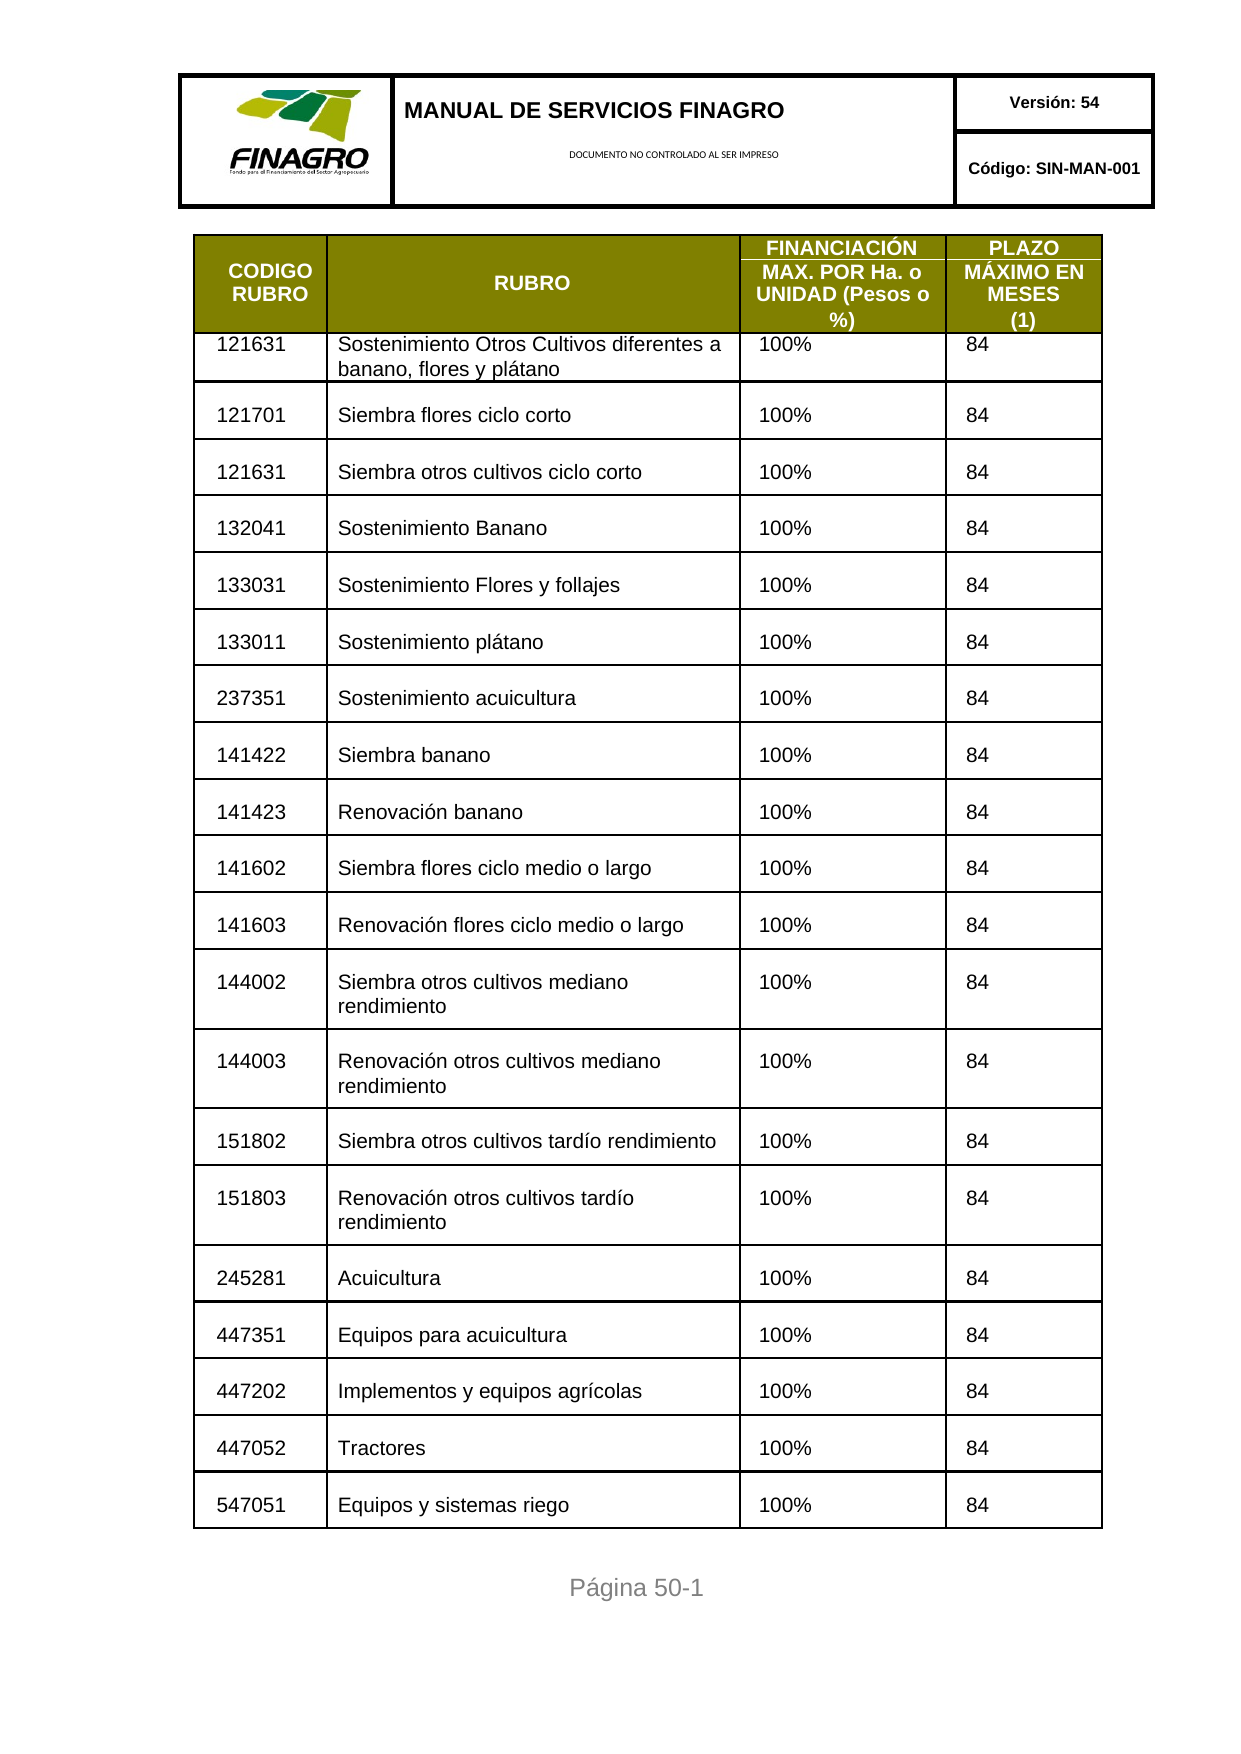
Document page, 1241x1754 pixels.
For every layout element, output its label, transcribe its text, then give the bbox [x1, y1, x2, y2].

table_cell 100% [741, 1109, 945, 1164]
table_cell Sostenimiento acuicultura [328, 666, 739, 721]
table_cell Renovación otros cultivos tardío [328, 1166, 739, 1209]
table_cell banano, flores y plátano [328, 356, 739, 380]
table_cell Acuicultura [328, 1246, 739, 1300]
table_cell %) [741, 307, 945, 332]
table_cell 84 [947, 610, 1101, 664]
picture [224, 90, 373, 179]
table_cell 84 [947, 1473, 1101, 1527]
table_cell Tractores [328, 1416, 739, 1470]
table_cell 144003 [195, 1030, 326, 1107]
table_header CODIGO [195, 236, 326, 283]
table_cell MESES [947, 283, 1101, 307]
table_cell 151802 [195, 1109, 326, 1164]
table_cell 84 [947, 1246, 1101, 1300]
table_cell 132041 [195, 496, 326, 551]
table_cell 447052 [195, 1416, 326, 1470]
table_cell (1) [947, 307, 1101, 332]
table_cell 141422 [195, 723, 326, 778]
table_cell Renovación banano [328, 780, 739, 834]
table_cell 447351 [195, 1303, 326, 1357]
table_cell 84 [947, 950, 1101, 1027]
table_cell Sostenimiento plátano [328, 610, 739, 664]
table_cell rendimiento [328, 993, 739, 1027]
table_cell 84 [947, 1030, 1101, 1107]
table_cell 100% [741, 440, 945, 494]
table_cell 100% [741, 1359, 945, 1414]
table_header [182, 78, 390, 204]
table_cell 84 [947, 1359, 1101, 1414]
table_cell Siembra flores ciclo medio o largo [328, 836, 739, 891]
table_header Versión: 54 [957, 78, 1151, 129]
table_cell 84 [947, 836, 1101, 891]
table_cell Renovación flores ciclo medio o largo [328, 893, 739, 948]
table_cell MÁXIMO EN [947, 260, 1101, 283]
table_cell 84 [947, 334, 1101, 380]
table_header RUBRO [328, 236, 739, 332]
table_cell Código: SIN-MAN-001 [957, 134, 1151, 204]
table_header PLAZO [947, 236, 1101, 259]
table_cell 100% [741, 1303, 945, 1357]
table_cell rendimiento [328, 1073, 739, 1107]
table_cell Renovación otros cultivos mediano [328, 1030, 739, 1073]
table_cell 100% [741, 1030, 945, 1107]
table_cell 100% [741, 780, 945, 834]
table_cell 141423 [195, 780, 326, 834]
table_cell 547051 [195, 1473, 326, 1527]
table_cell 100% [741, 610, 945, 664]
table_cell 100% [741, 950, 945, 1027]
table_cell Equipos y sistemas riego [328, 1473, 739, 1527]
table_cell 84 [947, 1303, 1101, 1357]
table_cell Siembra flores ciclo corto [328, 383, 739, 437]
table_cell 133011 [195, 610, 326, 664]
table_cell Equipos para acuicultura [328, 1303, 739, 1357]
table_cell 100% [741, 836, 945, 891]
table_cell 100% [741, 1416, 945, 1470]
table_cell 141602 [195, 836, 326, 891]
table_cell 100% [741, 496, 945, 551]
table_cell 144002 [195, 950, 326, 1027]
table_cell 100% [741, 893, 945, 948]
table_cell Siembra otros cultivos ciclo corto [328, 440, 739, 494]
table_cell 84 [947, 666, 1101, 721]
table_cell 84 [947, 383, 1101, 437]
table_cell 84 [947, 1109, 1101, 1164]
text Página 50-1 [426, 1572, 847, 1601]
table_header MANUAL DE SERVICIOS FINAGRO DOCUMENTO NO CONTROLADO AL SER IMPRESO [395, 78, 953, 204]
table_cell 237351 [195, 666, 326, 721]
table_cell rendimiento [328, 1210, 739, 1244]
table_cell Sostenimiento Banano [328, 496, 739, 551]
table_cell UNIDAD (Pesos o [741, 283, 945, 307]
table_cell 100% [741, 334, 945, 380]
table_cell 100% [741, 1166, 945, 1244]
table_cell Siembra otros cultivos mediano [328, 950, 739, 993]
table_cell Siembra banano [328, 723, 739, 778]
table_cell 100% [741, 1473, 945, 1527]
table_cell 100% [741, 723, 945, 778]
table_cell 84 [947, 723, 1101, 778]
table_header FINANCIACIÓN [741, 236, 945, 259]
table_cell 84 [947, 1166, 1101, 1244]
table_cell Siembra otros cultivos tardío rendimiento [328, 1109, 739, 1164]
table_cell 141603 [195, 893, 326, 948]
table_cell 245281 [195, 1246, 326, 1300]
table_cell 84 [947, 893, 1101, 948]
table_cell 100% [741, 666, 945, 721]
table_cell 121631 [195, 334, 326, 380]
table_cell 121701 [195, 383, 326, 437]
table_cell 133031 [195, 553, 326, 608]
table_cell 447202 [195, 1359, 326, 1414]
table_cell 84 [947, 553, 1101, 608]
table_cell 84 [947, 496, 1101, 551]
table_cell Sostenimiento Otros Cultivos diferentes a [328, 334, 739, 356]
table_cell Sostenimiento Flores y follajes [328, 553, 739, 608]
table_cell 84 [947, 440, 1101, 494]
table_cell 121631 [195, 440, 326, 494]
table_cell 100% [741, 383, 945, 437]
table_cell 151803 [195, 1166, 326, 1244]
table_cell 84 [947, 1416, 1101, 1470]
table_cell Implementos y equipos agrícolas [328, 1359, 739, 1414]
table_cell RUBRO [195, 283, 326, 332]
table_cell 100% [741, 553, 945, 608]
table_cell 100% [741, 1246, 945, 1300]
table_cell 84 [947, 780, 1101, 834]
table_cell MAX. POR Ha. o [741, 260, 945, 283]
